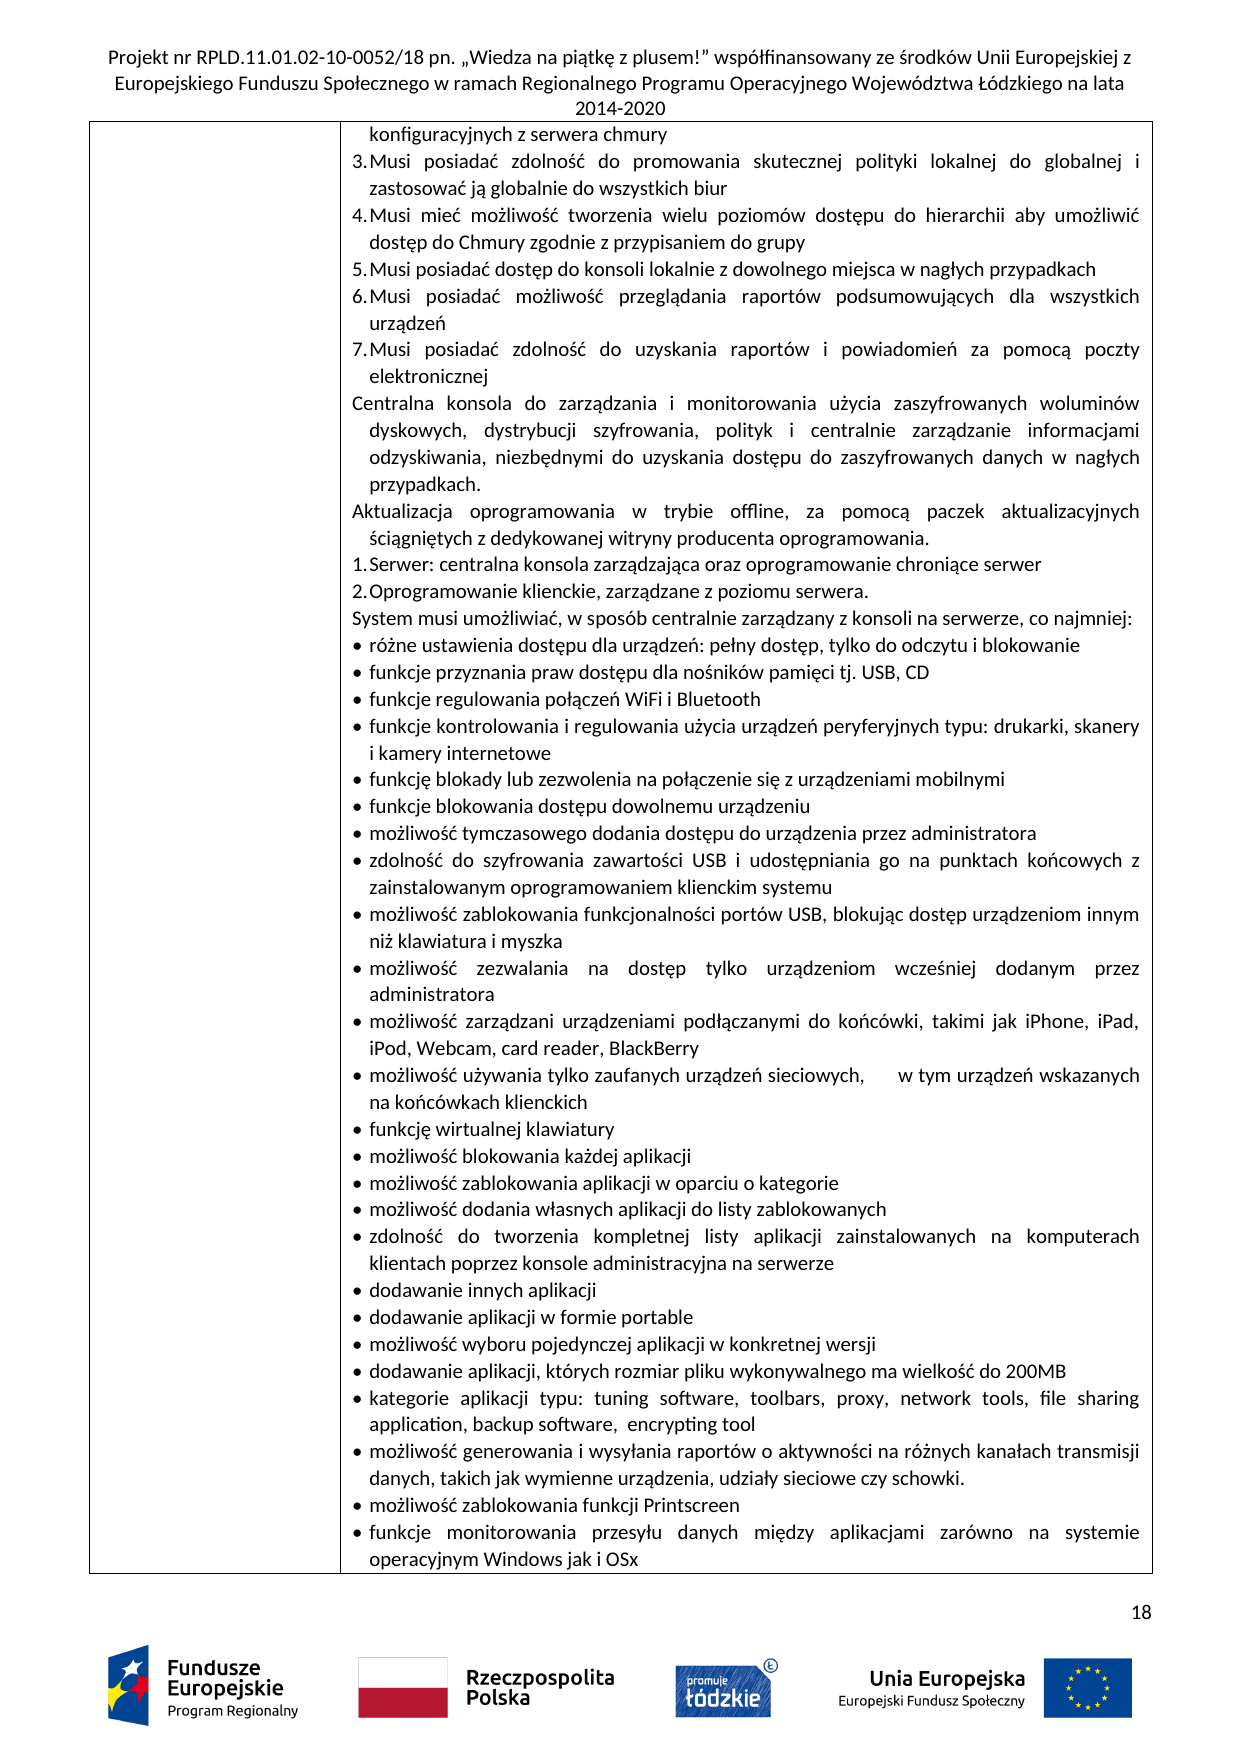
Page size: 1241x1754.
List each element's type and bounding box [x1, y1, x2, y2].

picture [88, 1625, 1152, 1746]
table_header [341, 122, 1152, 1573]
table_header [90, 122, 340, 1573]
